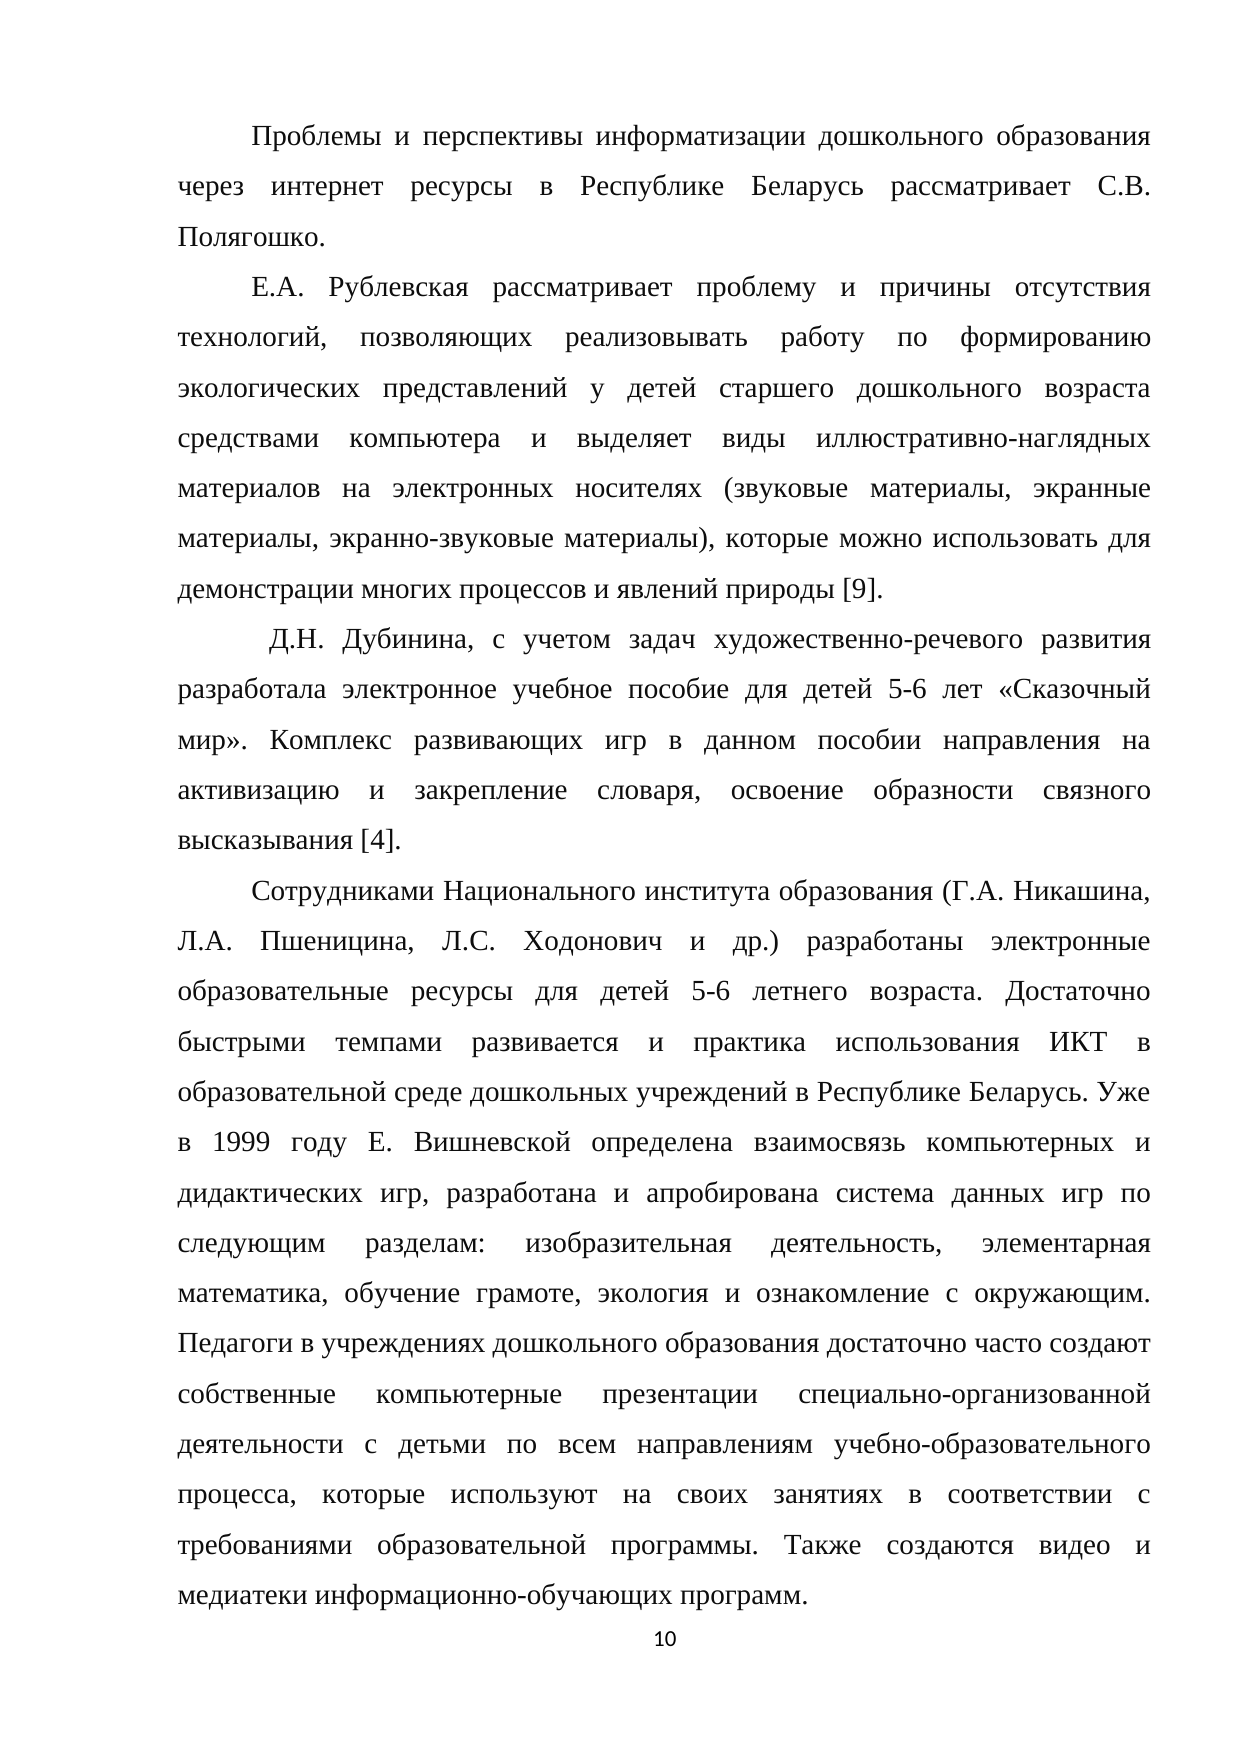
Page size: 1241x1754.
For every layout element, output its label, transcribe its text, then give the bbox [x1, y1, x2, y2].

text Е.А. Рублевская рассматривает проблему и причины отсутствия технологий, позволяющих реализовывать работу по формированию экологических представлений у детей старшего дошкольного возраста средствами компьютера и выделяет виды иллюстративно-наглядных материалов на электронных носителях (звуковые материалы, экранные материалы, экранно-звуковые материалы), которые можно использовать для демонстрации многих процессов и явлений природы [9]. [177, 269, 1152, 604]
text Сотрудниками Национального института образования (Г.А. Никашина, Л.А. Пшеницина, Л.С. Ходонович и др.) разработаны электронные образовательные ресурсы для детей 5-6 летнего возраста. Достаточно быстрыми темпами развивается и практика использования ИКТ в образовательной среде дошкольных учреждений в Республике Беларусь. Уже в 1999 году Е. Вишневской определена взаимосвязь компьютерных и дидактических игр, разработана и апробирована система данных игр по следующим разделам: изобразительная деятельность, элементарная математика, обучение грамоте, экология и ознакомление с окружающим. Педагоги в учреждениях дошкольного образования достаточно часто создают собственные компьютерные презентации специально-организованной деятельности с детьми по всем направлениям учебно-образовательного процесса, которые используют на своих занятиях в соответствии с требованиями образовательной программы. Также создаются видео и медиатеки информационно-обучающих программ. [177, 873, 1152, 1611]
text Д.Н. Дубинина, с учетом задач художественно-речевого развития разработала электронное учебное пособие для детей 5-6 лет «Сказочный мир». Комплекс развивающих игр в данном пособии направления на активизацию и закрепление словаря, освоение образности связного высказывания [4]. [177, 621, 1152, 856]
text Проблемы и перспективы информатизации дошкольного образования через интернет ресурсы в Республике Беларусь рассматривает С.В. Полягошко. [177, 118, 1152, 252]
